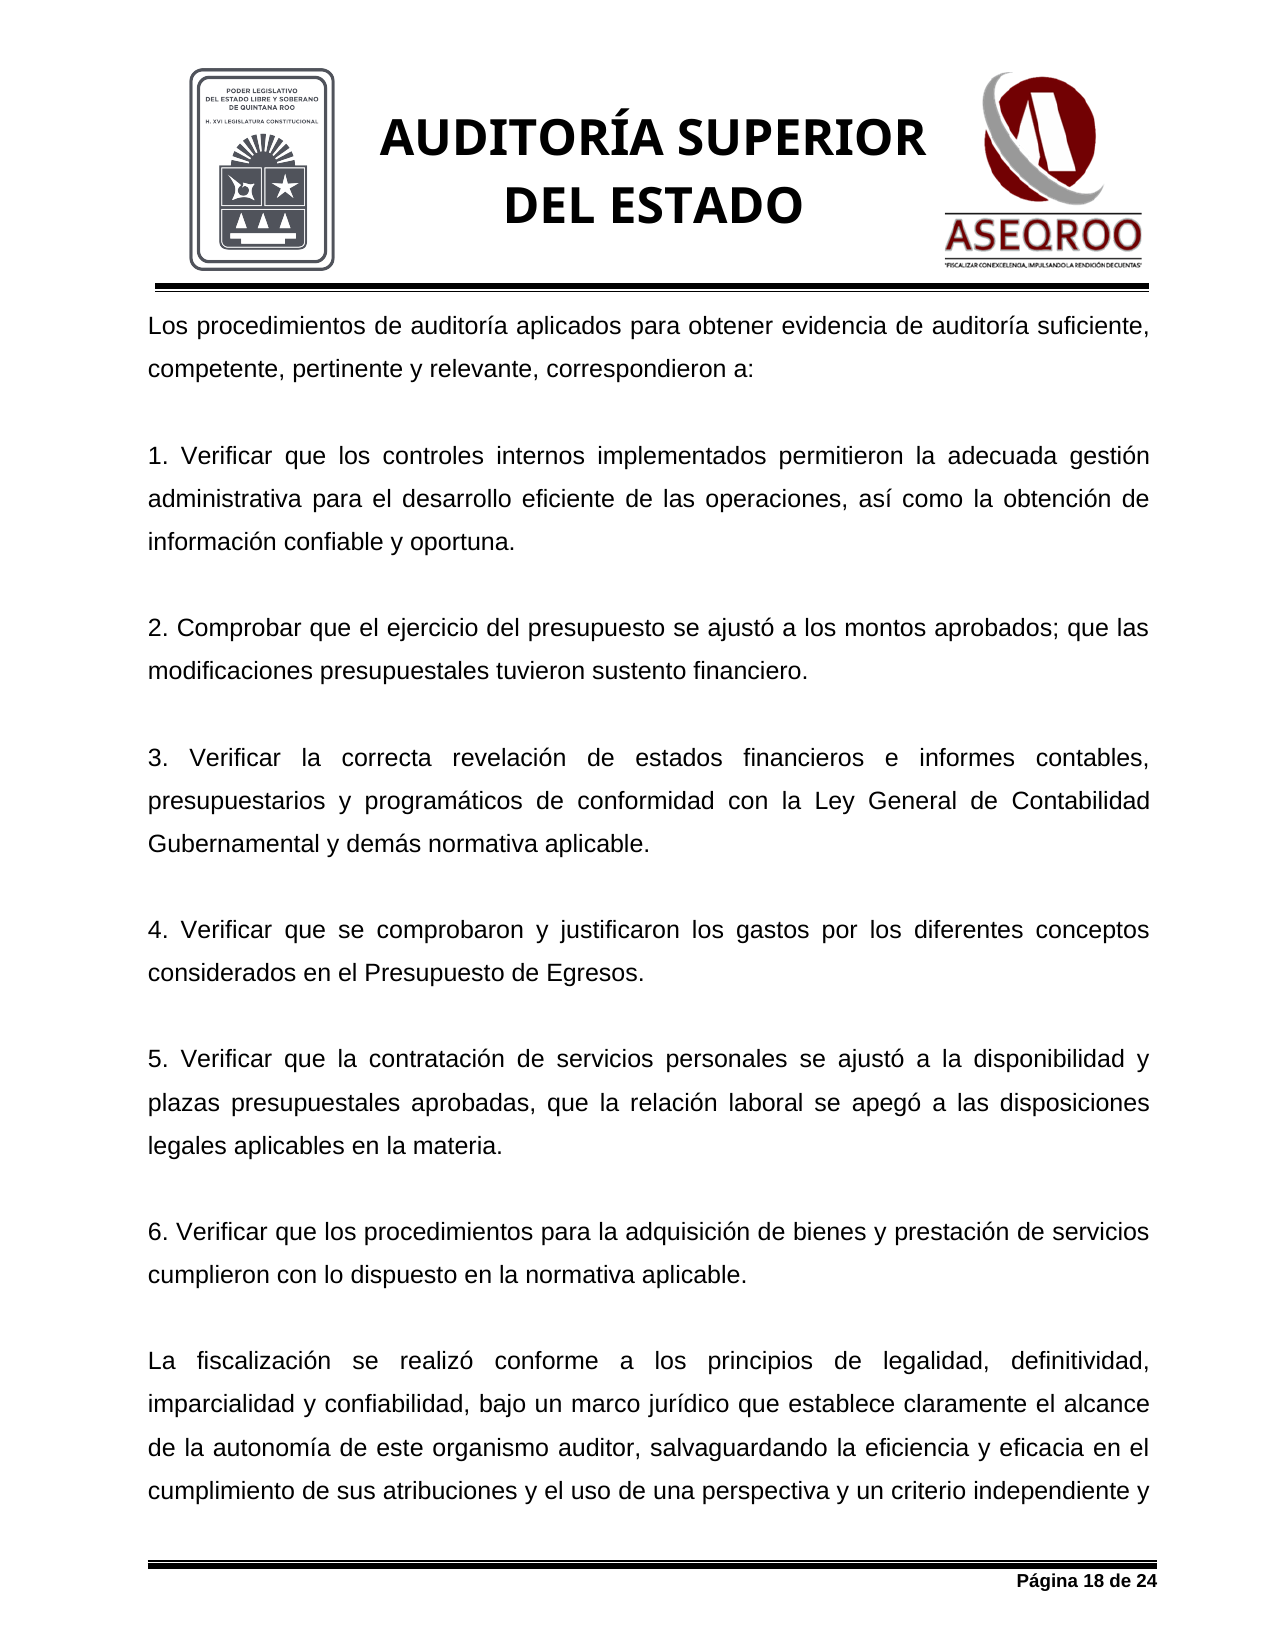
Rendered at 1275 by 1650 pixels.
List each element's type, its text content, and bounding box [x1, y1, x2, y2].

text 4. Verificar que se comprobaron y justificaron los gastos por los diferentes conceptos considerados en el Presupuesto de Egresos. [148, 915, 1152, 987]
text Los procedimientos de auditoría aplicados para obtener evidencia de auditoría suficiente, competente, pertinente y relevante, correspondieron a: [148, 311, 1152, 383]
picture [944, 72, 1142, 268]
text 3. Verificar la correcta revelación de estados financieros e informes contables, presupuestarios y programáticos de conformidad con la Ley General de Contabilidad Gubernamental y demás normativa aplicable. [148, 743, 1152, 858]
text 1. Verificar que los controles internos implementados permitieron la adecuada gestión administrativa para el desarrollo eficiente de las operaciones, así como la obtención de información confiable y oportuna. [148, 441, 1152, 556]
text 5. Verificar que la contratación de servicios personales se ajustó a la disponibilidad y plazas presupuestales aprobadas, que la relación laboral se apegó a las disposiciones legales aplicables en la materia. [148, 1044, 1152, 1159]
text 2. Comprobar que el ejercicio del presupuesto se ajustó a los montos aprobados; que las modificaciones presupuestales tuvieron sustento financiero. [148, 613, 1152, 685]
picture [189, 68, 335, 271]
text 6. Verificar que los procedimientos para la adquisición de bienes y prestación de servicios cumplieron con lo dispuesto en la normativa aplicable. [148, 1217, 1152, 1289]
